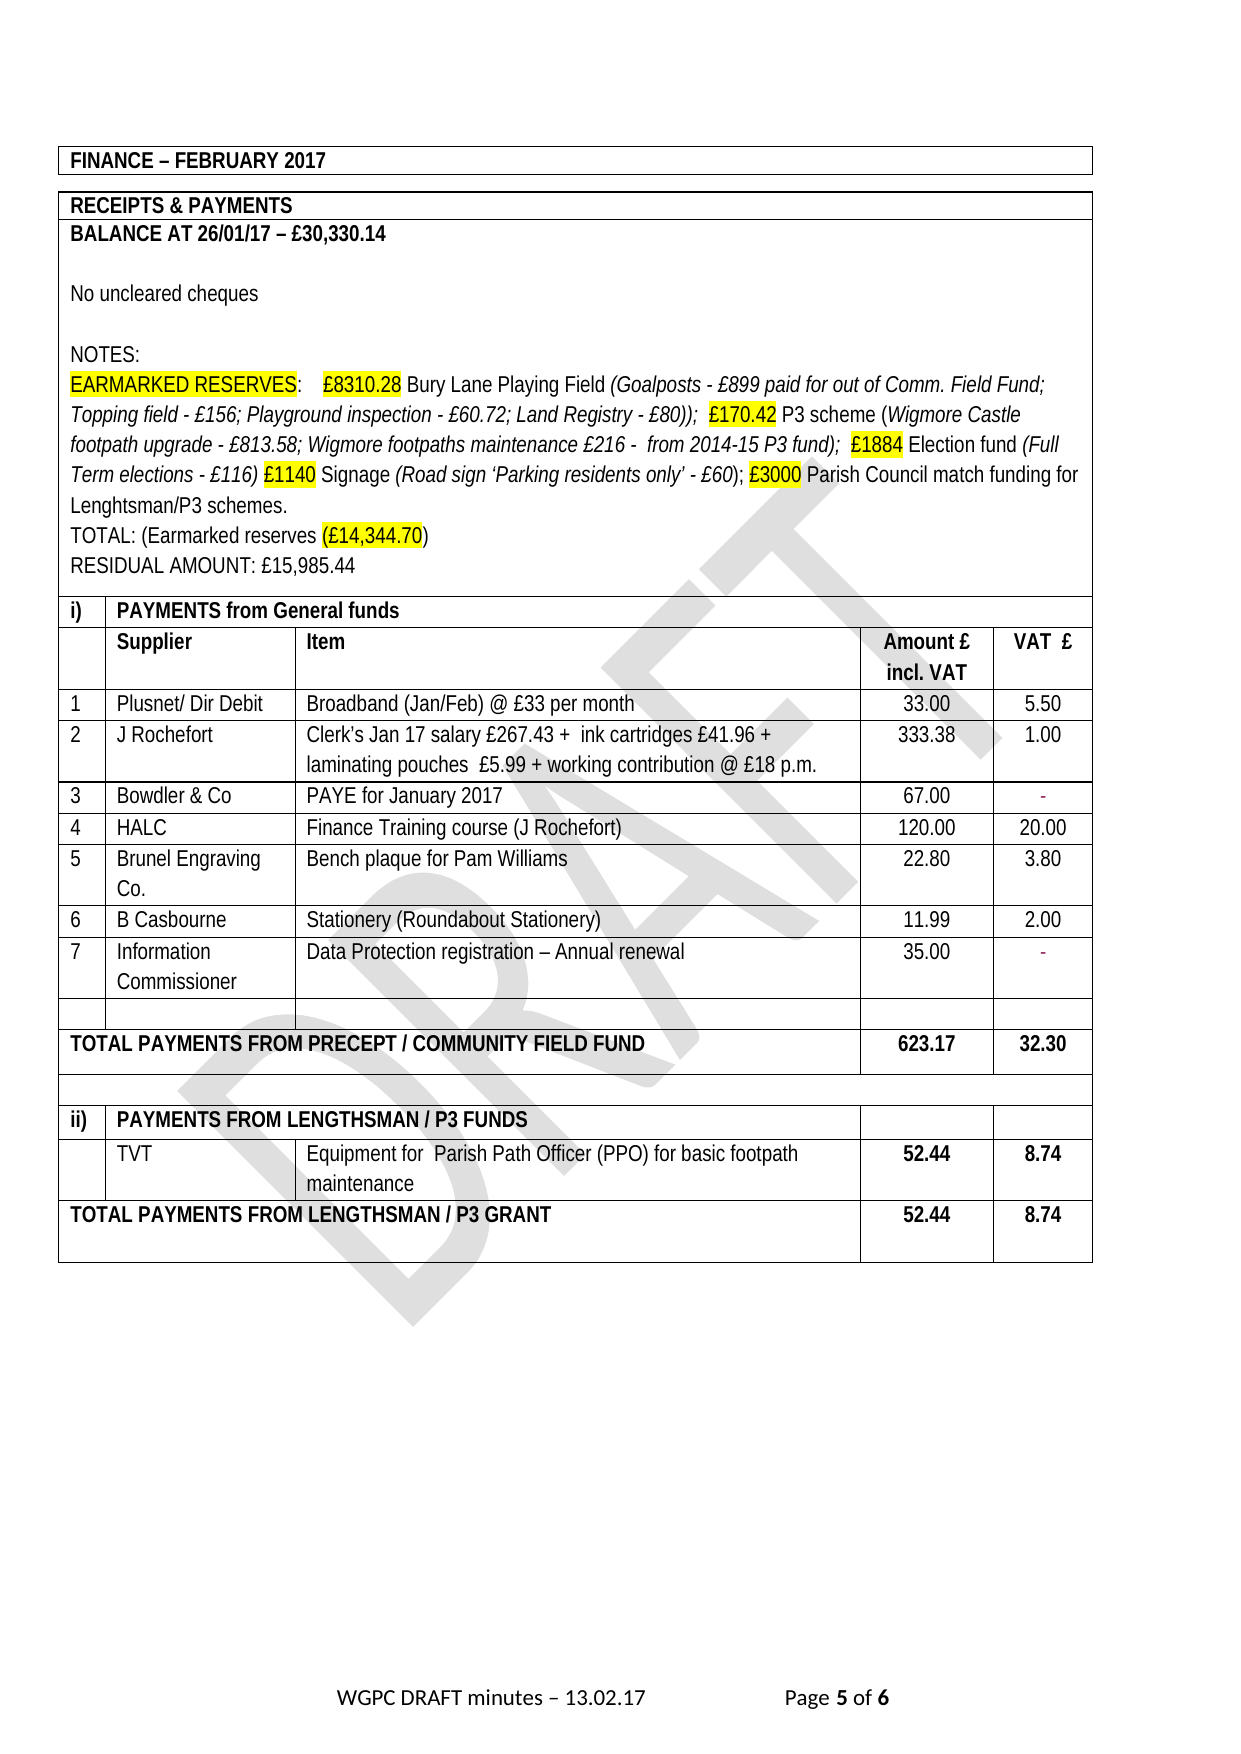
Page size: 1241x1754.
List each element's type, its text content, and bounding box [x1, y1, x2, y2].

table_cell 5 [59, 845, 105, 905]
table_cell TOTAL PAYMENTS FROM LENGTHSMAN / P3 GRANT [59, 1201, 860, 1262]
table_cell 1 [59, 690, 105, 720]
table_cell 5.50 [994, 690, 1092, 720]
table_cell 33.00 [861, 690, 993, 720]
table_cell Amount £ incl. VAT [861, 628, 993, 689]
table_cell 4 [59, 814, 105, 844]
table_cell [59, 628, 105, 689]
table_cell 3 [59, 783, 105, 813]
table_cell [59, 1075, 1092, 1105]
table_cell [59, 999, 105, 1029]
table_cell 8.74 [994, 1201, 1092, 1262]
table_cell Information Commissioner [106, 938, 295, 998]
table_cell Clerk’s Jan 17 salary £267.43 + ink cartridges £41.96 + laminating pouches £5.99 + working contribution @ £18 p.m. [296, 721, 860, 781]
table_cell PAYMENTS from General funds [106, 597, 1092, 627]
table_cell PAYMENTS FROM LENGTHSMAN / P3 FUNDS [106, 1106, 860, 1139]
table_cell 3.80 [994, 845, 1092, 905]
table_cell - [994, 783, 1092, 813]
table_cell Stationery (Roundabout Stationery) [296, 906, 860, 937]
table_cell 120.00 [861, 814, 993, 844]
table_cell Broadband (Jan/Feb) @ £33 per month [296, 690, 860, 720]
table_cell J Rochefort [106, 721, 295, 781]
table_cell PAYE for January 2017 [296, 783, 860, 813]
table_cell 11.99 [861, 906, 993, 937]
table_cell BALANCE AT 26/01/17 – £30,330.14 No uncleared cheques NOTES: EARMARKED RESERVES: £8310.28 Bury Lane Playing Field (Goalposts - £899 paid for out of Comm. Field Fund; Topping field - £156; Playground inspection - £60.72; Land Registry - £80)); £170.42 P3 scheme (Wigmore Castle footpath upgrade - £813.58; Wigmore footpaths maintenance £216 - from 2014-15 P3 fund); £1884 Election fund (Full Term elections - £116) £1140 Signage (Road sign ‘Parking residents only’ - £60); £3000 Parish Council match funding for Lenghtsman/P3 schemes. TOTAL: (Earmarked reserves (£14,344.70) RESIDUAL AMOUNT: £15,985.44 [59, 220, 1092, 596]
table_cell 35.00 [861, 938, 993, 998]
table_cell ii) [59, 1106, 105, 1139]
table_cell [296, 999, 860, 1029]
table_cell 1.00 [994, 721, 1092, 781]
table_cell Brunel Engraving Co. [106, 845, 295, 905]
table_cell 22.80 [861, 845, 993, 905]
table_cell 6 [59, 906, 105, 937]
table_cell TOTAL PAYMENTS FROM PRECEPT / COMMUNITY FIELD FUND [59, 1030, 860, 1074]
table_cell - [994, 938, 1092, 998]
table_cell [106, 999, 295, 1029]
table_cell VAT £ [994, 628, 1092, 689]
table_cell [994, 999, 1092, 1029]
table_cell Finance Training course (J Rochefort) [296, 814, 860, 844]
table_cell [994, 1106, 1092, 1139]
table_cell i) [59, 597, 105, 627]
table_cell Plusnet/ Dir Debit [106, 690, 295, 720]
table_cell [861, 999, 993, 1029]
table_cell B Casbourne [106, 906, 295, 937]
table_cell [861, 1106, 993, 1139]
table_cell [59, 1140, 105, 1200]
table_cell Equipment for Parish Path Officer (PPO) for basic footpath maintenance [296, 1140, 860, 1200]
table_cell 67.00 [861, 783, 993, 813]
table_cell 32.30 [994, 1030, 1092, 1074]
table_cell HALC [106, 814, 295, 844]
table_cell TVT [106, 1140, 295, 1200]
table_cell 52.44 [861, 1201, 993, 1262]
table_cell 623.17 [861, 1030, 993, 1074]
table_header RECEIPTS & PAYMENTS [59, 193, 1092, 219]
table_cell Supplier [106, 628, 295, 689]
table_cell 52.44 [861, 1140, 993, 1200]
table_cell 20.00 [994, 814, 1092, 844]
table_cell 2 [59, 721, 105, 781]
table_cell Data Protection registration – Annual renewal [296, 938, 860, 998]
table_cell Item [296, 628, 860, 689]
table_header FINANCE – FEBRUARY 2017 [59, 147, 1092, 173]
table_cell 8.74 [994, 1140, 1092, 1200]
table_cell 7 [59, 938, 105, 998]
table_cell 333.38 [861, 721, 993, 781]
table_cell 2.00 [994, 906, 1092, 937]
table_cell Bowdler & Co [106, 783, 295, 813]
table_cell Bench plaque for Pam Williams [296, 845, 860, 905]
